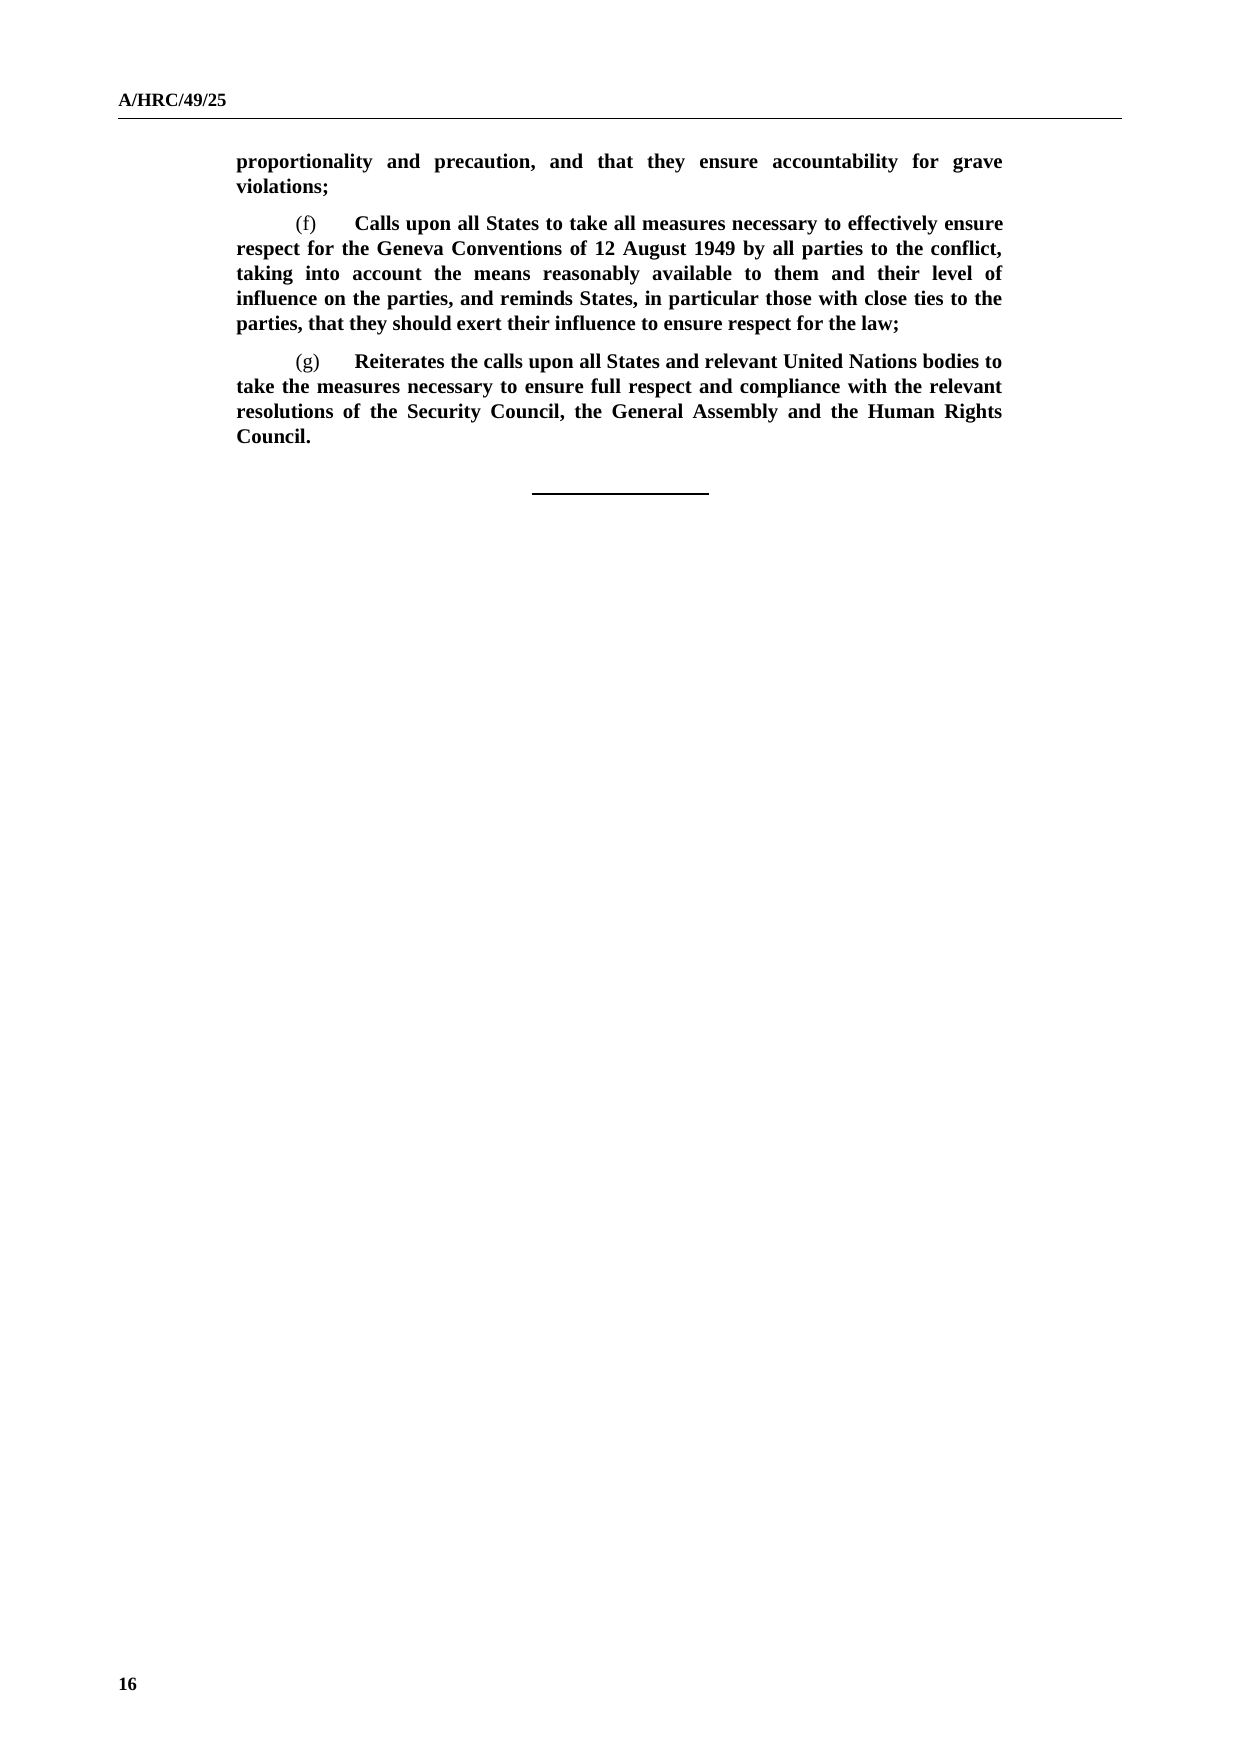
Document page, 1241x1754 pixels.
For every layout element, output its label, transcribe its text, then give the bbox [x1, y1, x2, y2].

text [236, 148, 1004, 198]
text (g) Reiterates the calls upon all States and relevant United Nations bodies to take the measures necessary to ensure full respect and compliance with the relevant resolutions of the Security Council, the General Assembly and the Human Rights Council. [236, 348, 1004, 448]
text (f) Calls upon all States to take all measures necessary to effectively ensure respect for the Geneva Conventions of 12 August 1949 by all parties to the conflict, taking into account the means reasonably available to them and their level of influence on the parties, and reminds States, in particular those with close ties to the parties, that they should exert their influence to ensure respect for the law; [236, 210, 1004, 335]
